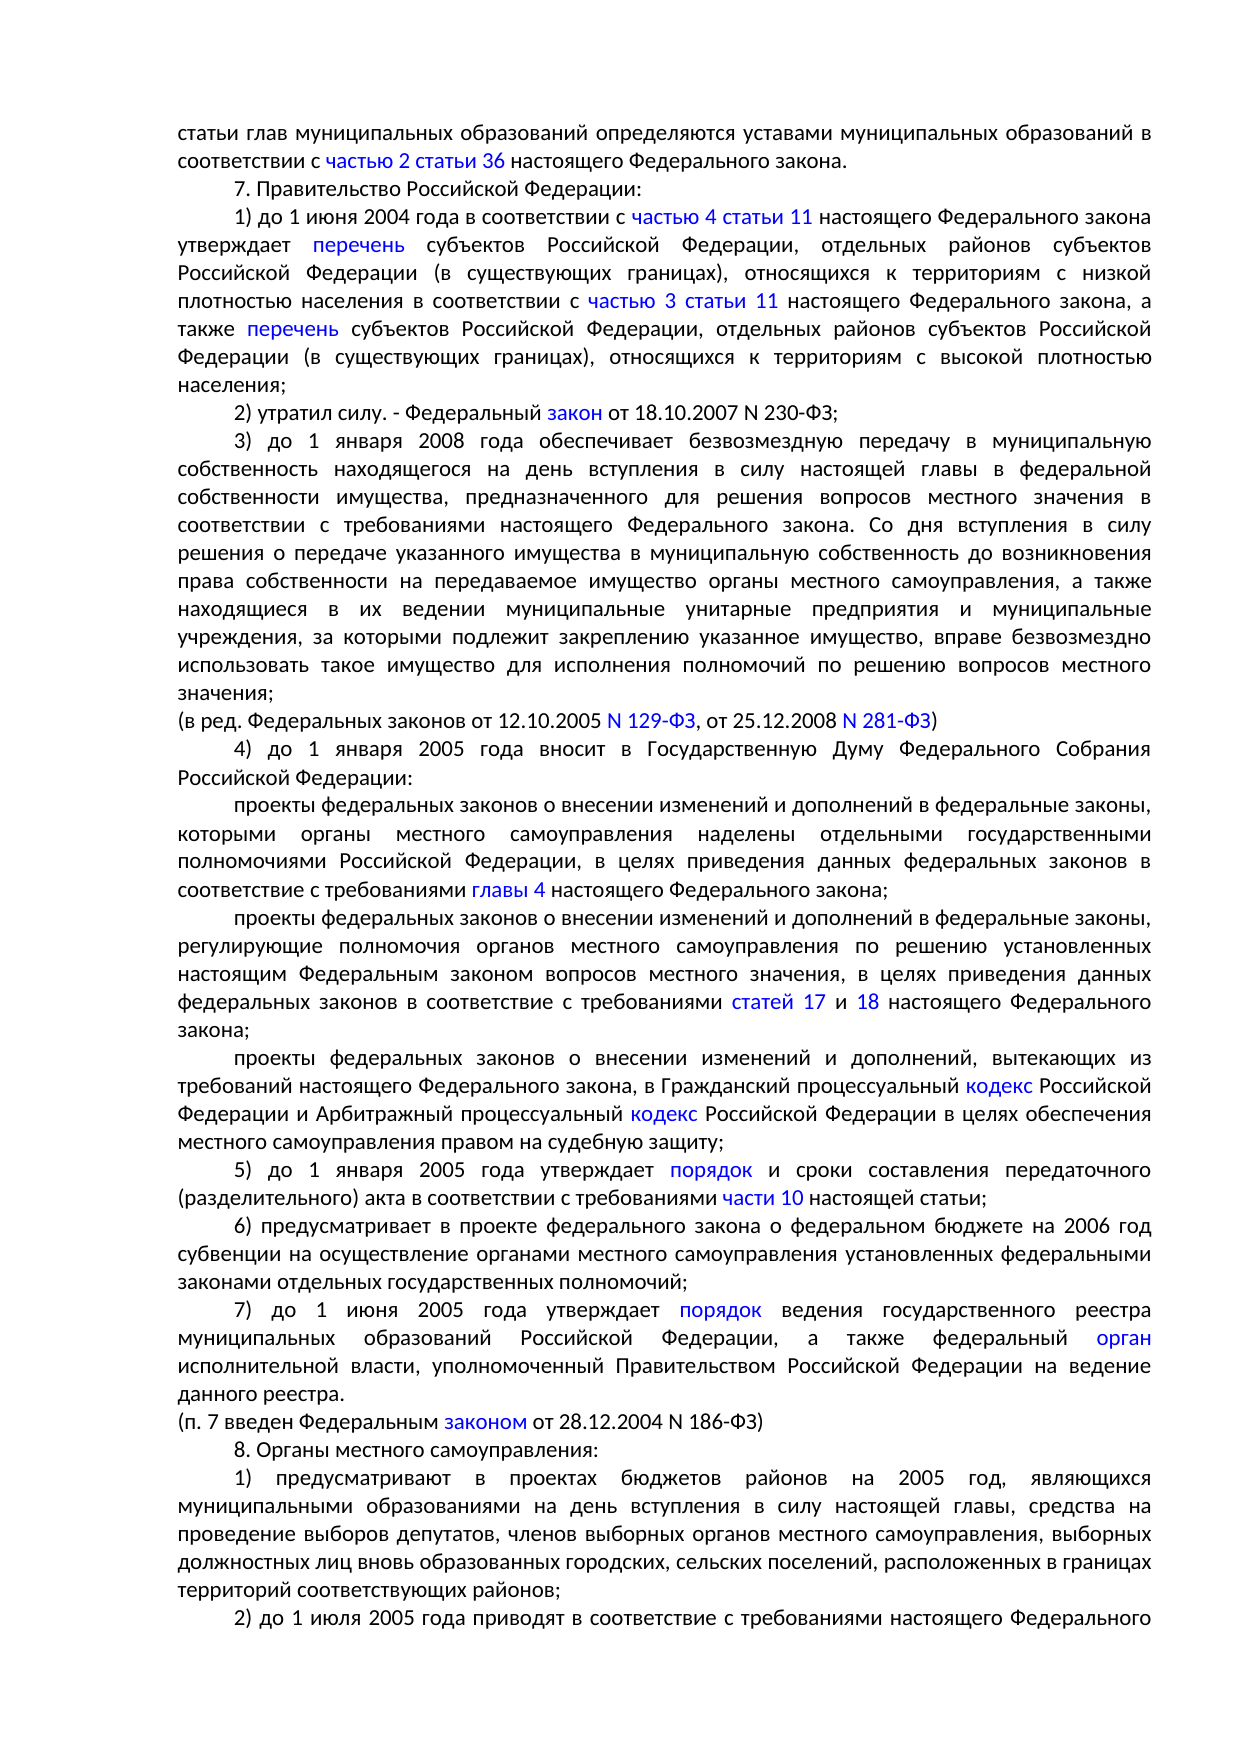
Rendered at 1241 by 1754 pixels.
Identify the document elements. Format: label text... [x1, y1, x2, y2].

text 7) до 1 июня 2005 года утверждает порядок ведения государственного реестра муниципальных образований Российской Федерации, а также федеральный орган исполнительной власти, уполномоченный Правительством Российской Федерации на ведение данного реестра. [177, 1295, 1152, 1407]
text 1) до 1 июня 2004 года в соответствии с частью 4 статьи 11 настоящего Федерального закона утверждает перечень субъектов Российской Федерации, отдельных районов субъектов Российской Федерации (в существующих границах), относящихся к территориям с низкой плотностью населения в соответствии с частью 3 статьи 11 настоящего Федерального закона, а также перечень субъектов Российской Федерации, отдельных районов субъектов Российской Федерации (в существующих границах), относящихся к территориям с высокой плотностью населения; [177, 202, 1152, 398]
text 4) до 1 января 2005 года вносит в Государственную Думу Федерального Собрания Российской Федерации: [177, 734, 1152, 791]
text 6) предусматривает в проекте федерального закона о федеральном бюджете на 2006 год субвенции на осуществление органами местного самоуправления установленных федеральными законами отдельных государственных полномочий; [177, 1211, 1152, 1295]
text 2) утратил силу. - Федеральный закон от 18.10.2007 N 230-ФЗ; [177, 398, 1152, 426]
text проекты федеральных законов о внесении изменений и дополнений в федеральные законы, регулирующие полномочия органов местного самоуправления по решению установленных настоящим Федеральным законом вопросов местного значения, в целях приведения данных федеральных законов в соответствие с требованиями статей 17 и 18 настоящего Федерального закона; [177, 903, 1152, 1043]
text 1) предусматривают в проектах бюджетов районов на 2005 год, являющихся муниципальными образованиями на день вступления в силу настоящей главы, средства на проведение выборов депутатов, членов выборных органов местного самоуправления, выборных должностных лиц вновь образованных городских, сельских поселений, расположенных в границах территорий соответствующих районов; [177, 1463, 1152, 1603]
text 3) до 1 января 2008 года обеспечивает безвозмездную передачу в муниципальную собственность находящегося на день вступления в силу настоящей главы в федеральной собственности имущества, предназначенного для решения вопросов местного значения в соответствии с требованиями настоящего Федерального закона. Со дня вступления в силу решения о передаче указанного имущества в муниципальную собственность до возникновения права собственности на передаваемое имущество органы местного самоуправления, а также находящиеся в их ведении муниципальные унитарные предприятия и муниципальные учреждения, за которыми подлежит закреплению указанное имущество, вправе безвозмездно использовать такое имущество для исполнения полномочий по решению вопросов местного значения; [177, 426, 1152, 707]
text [177, 118, 1152, 174]
text 8. Органы местного самоуправления: [177, 1435, 1152, 1463]
text 7. Правительство Российской Федерации: [177, 174, 1152, 202]
text (п. 7 введен Федеральным законом от 28.12.2004 N 186-ФЗ) [177, 1407, 1152, 1435]
text 5) до 1 января 2005 года утверждает порядок и сроки составления передаточного (разделительного) акта в соответствии с требованиями части 10 настоящей статьи; [177, 1155, 1152, 1211]
text проекты федеральных законов о внесении изменений и дополнений в федеральные законы, которыми органы местного самоуправления наделены отдельными государственными полномочиями Российской Федерации, в целях приведения данных федеральных законов в соответствие с требованиями главы 4 настоящего Федерального закона; [177, 791, 1152, 903]
text проекты федеральных законов о внесении изменений и дополнений, вытекающих из требований настоящего Федерального закона, в Гражданский процессуальный кодекс Российской Федерации и Арбитражный процессуальный кодекс Российской Федерации в целях обеспечения местного самоуправления правом на судебную защиту; [177, 1043, 1152, 1155]
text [177, 1603, 1152, 1631]
text (в ред. Федеральных законов от 12.10.2005 N 129-ФЗ, от 25.12.2008 N 281-ФЗ) [177, 707, 1152, 734]
